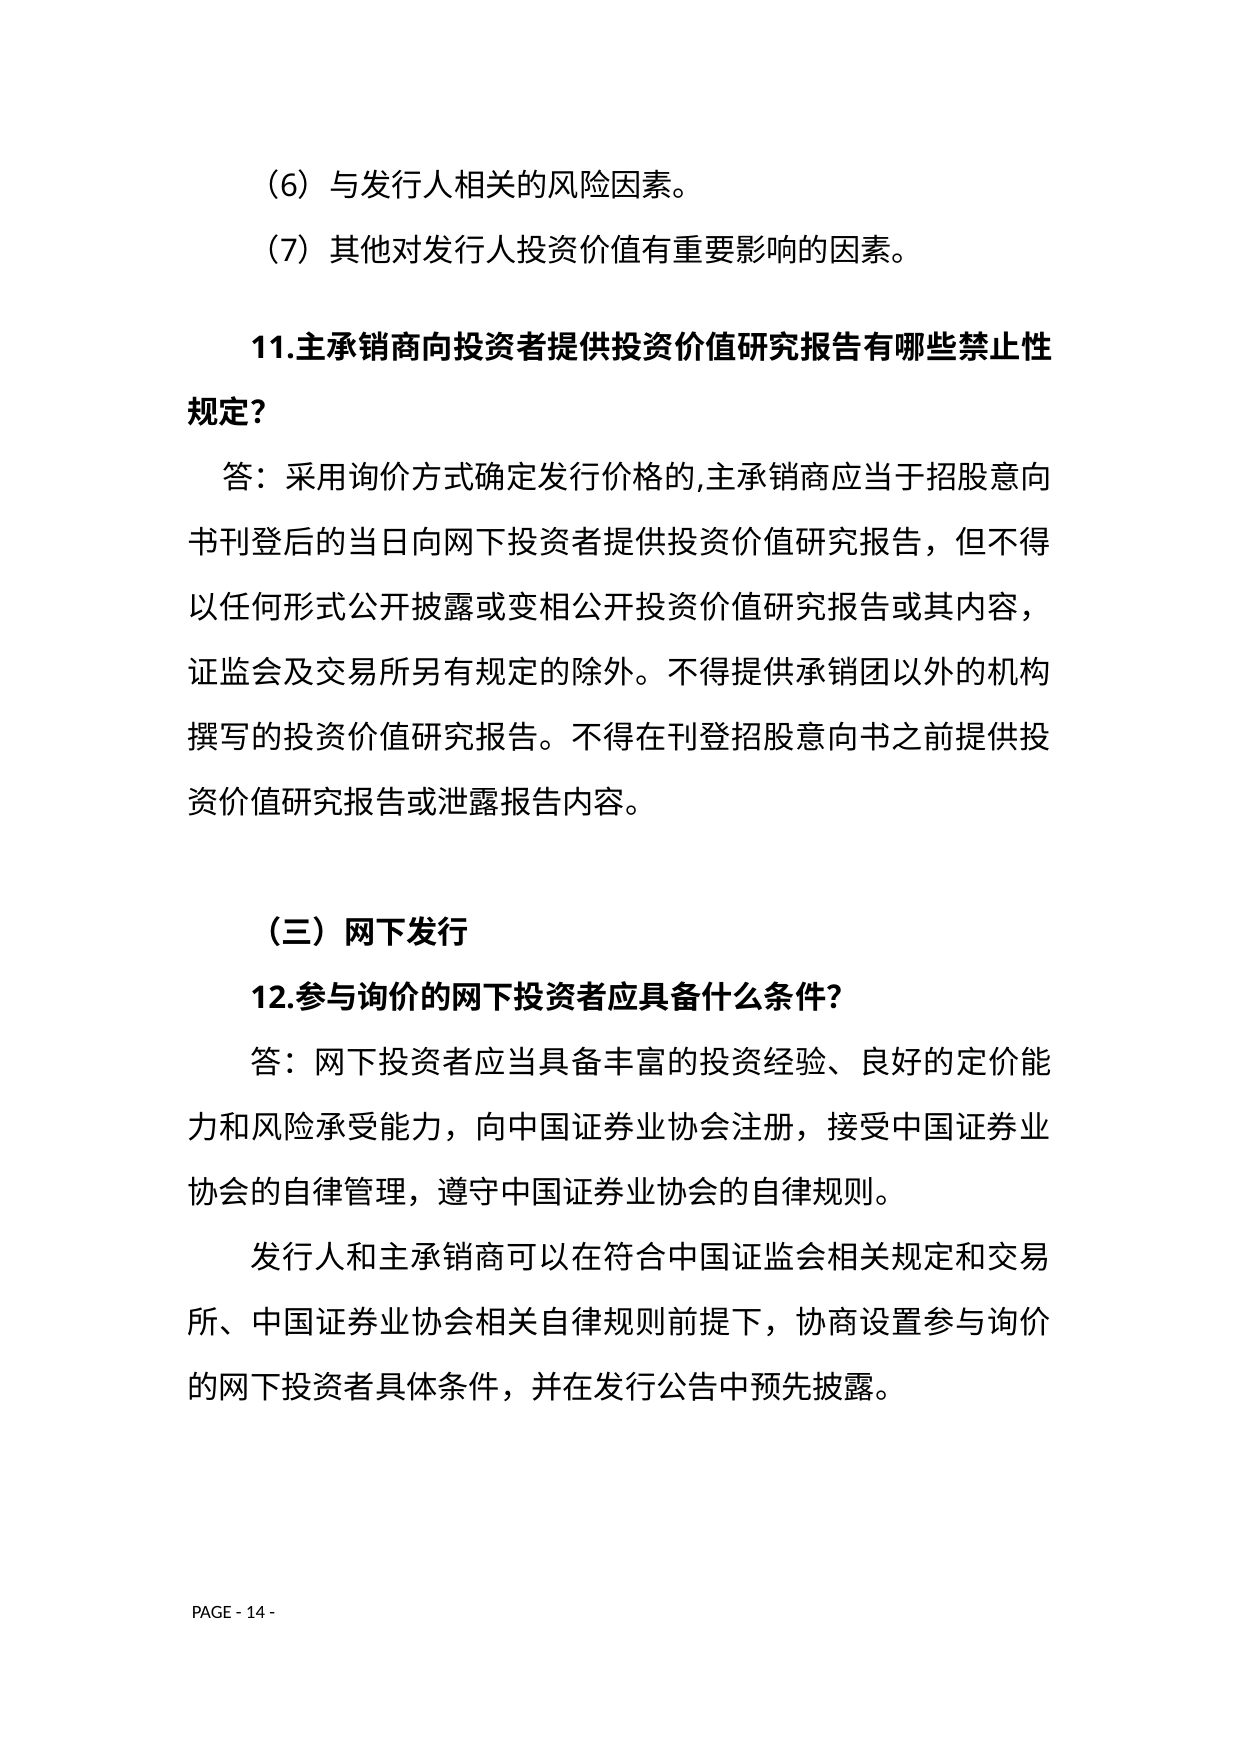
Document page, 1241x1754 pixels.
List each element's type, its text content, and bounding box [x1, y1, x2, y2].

text 发行人和主承销商可以在符合中国证监会相关规定和交易所、中国证券业协会相关自律规则前提下，协商设置参与询价的网下投资者具体条件，并在发行公告中预先披露。 [187, 1222, 1053, 1417]
text 答：网下投资者应当具备丰富的投资经验、良好的定价能力和风险承受能力，向中国证券业协会注册，接受中国证券业协会的自律管理，遵守中国证券业协会的自律规则。 [187, 1027, 1053, 1222]
text 11.主承销商向投资者提供投资价值研究报告有哪些禁止性规定？ [187, 312, 1053, 442]
text 12.参与询价的网下投资者应具备什么条件？ [187, 962, 1053, 1027]
text 答：采用询价方式确定发行价格的,主承销商应当于招股意向书刊登后的当日向网下投资者提供投资价值研究报告，但不得以任何形式公开披露或变相公开投资价值研究报告或其内容，证监会及交易所另有规定的除外。不得提供承销团以外的机构撰写的投资价值研究报告。不得在刊登招股意向书之前提供投资价值研究报告或泄露报告内容。 [187, 442, 1053, 832]
text （7）其他对发行人投资价值有重要影响的因素。 [187, 215, 1053, 280]
list （三）网下发行 [187, 897, 1053, 962]
text （6）与发行人相关的风险因素。 [187, 150, 1053, 215]
